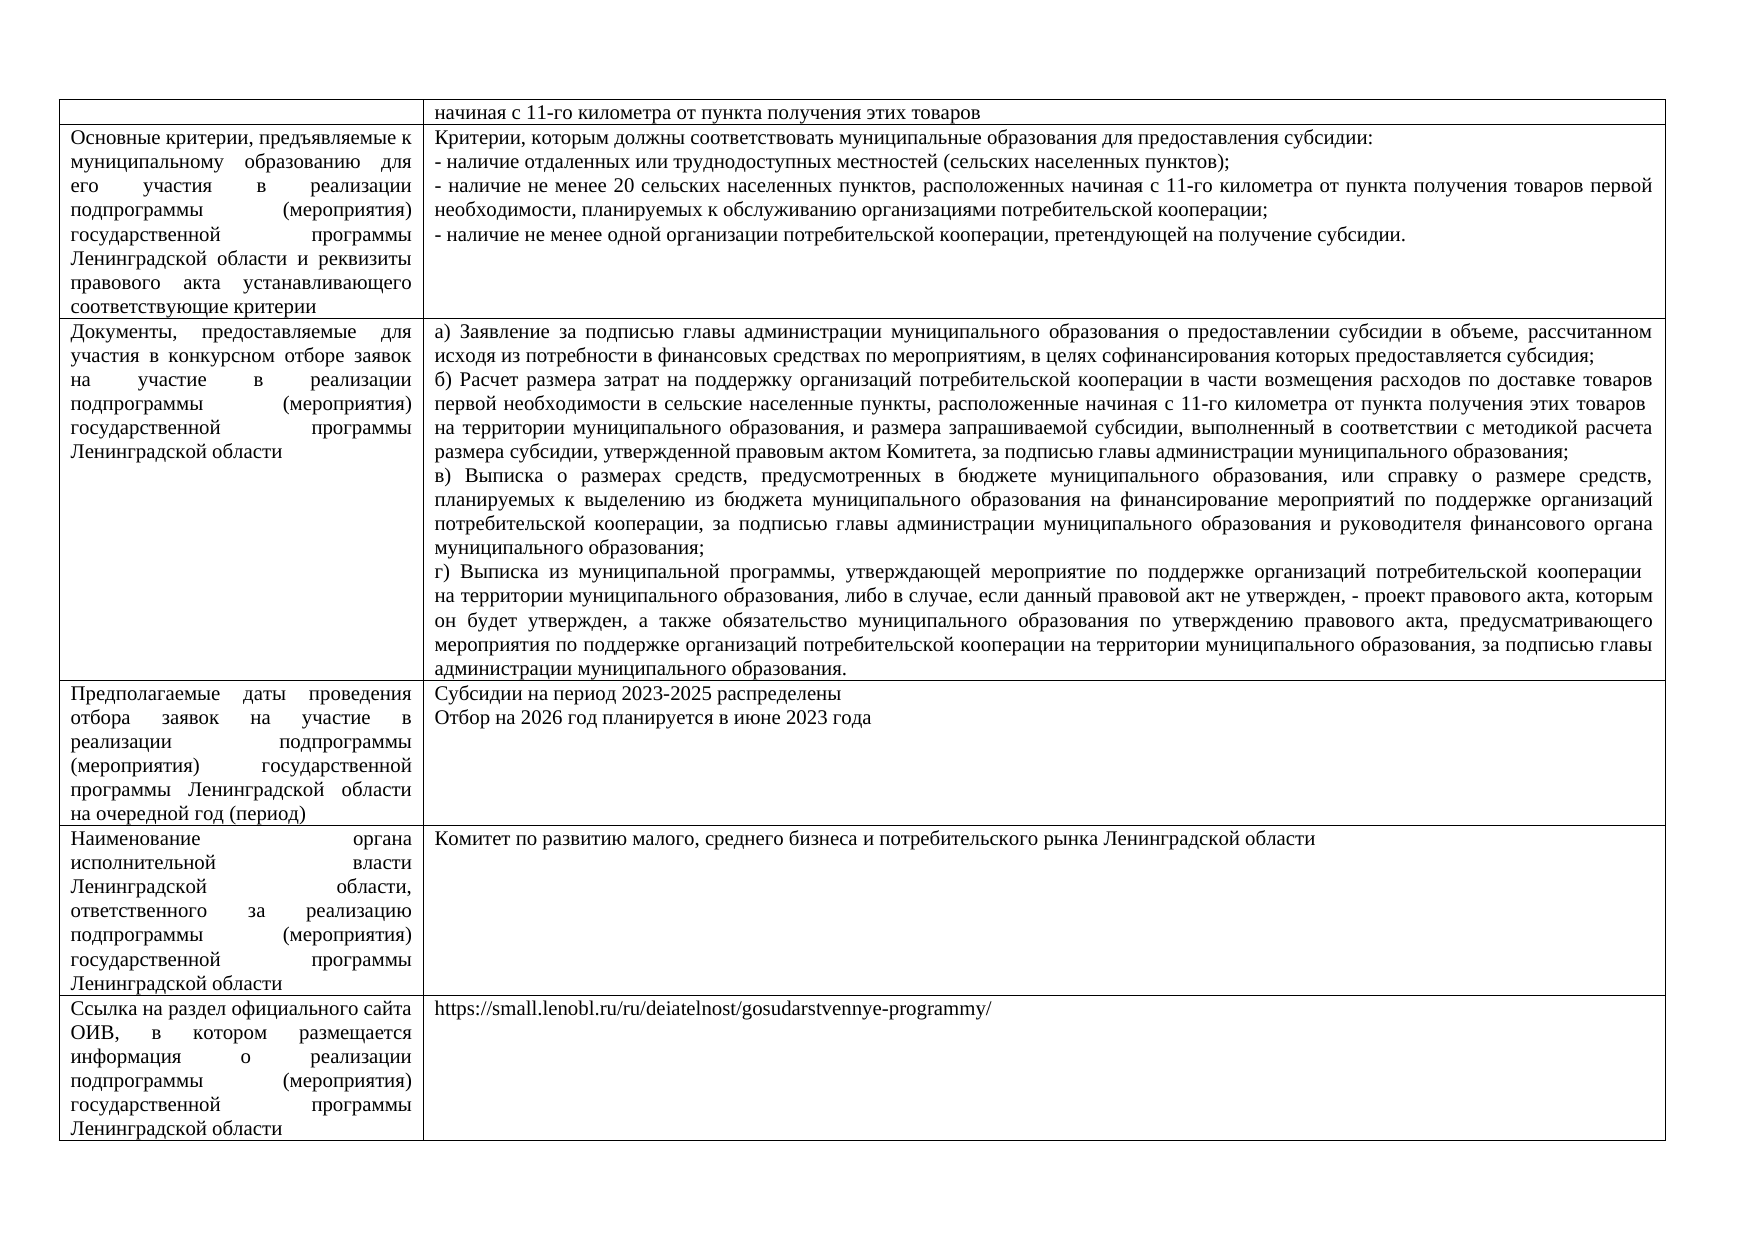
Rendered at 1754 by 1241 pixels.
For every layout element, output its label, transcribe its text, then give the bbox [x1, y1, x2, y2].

table_cell Субсидии на период 2023-2025 распределены Отбор на 2026 год планируется в июне 2023 года [424, 681, 1665, 825]
table_cell Критерии, которым должны соответствовать муниципальные образования для предоставления субсидии: - наличие отдаленных или труднодоступных местностей (сельских населенных пунктов); - наличие не менее 20 сельских населенных пунктов, расположенных начиная с 11-го километра от пункта получения товаров первой необходимости, планируемых к обслуживанию организациями потребительской кооперации; - наличие не менее одной организации потребительской кооперации, претендующей на получение субсидии. [424, 125, 1665, 318]
table_cell а) Заявление за подписью главы администрации муниципального образования о предоставлении субсидии в объеме, рассчитанном исходя из потребности в финансовых средствах по мероприятиям, в целях софинансирования которых предоставляется субсидия; б) Расчет размера затрат на поддержку организаций потребительской кооперации в части возмещения расходов по доставке товаров первой необходимости в сельские населенные пункты, расположенные начиная с 11-го километра от пункта получения этих товаров на территории муниципального образования, и размера запрашиваемой субсидии, выполненный в соответствии с методикой расчета размера субсидии, утвержденной правовым актом Комитета, за подписью главы администрации муниципального образования; в) Выписка о размерах средств, предусмотренных в бюджете муниципального образования, или справку о размере средств, планируемых к выделению из бюджета муниципального образования на финансирование мероприятий по поддержке организаций потребительской кооперации, за подписью главы администрации муниципального образования и руководителя финансового органа муниципального образования; г) Выписка из муниципальной программы, утверждающей мероприятие по поддержке организаций потребительской кооперации на территории муниципального образования, либо в случае, если данный правовой акт не утвержден, - проект правового акта, которым он будет утвержден, а также обязательство муниципального образования по утверждению правового акта, предусматривающего мероприятия по поддержке организаций потребительской кооперации на территории муниципального образования, за подписью главы администрации муниципального образования. [424, 319, 1665, 680]
table_cell Основные критерии, предъявляемые к муниципальному образованию для его участия в реализации подпрограммы (мероприятия) государственной программы Ленинградской области и реквизиты правового акта устанавливающего соответствующие критерии [60, 125, 423, 318]
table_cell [60, 100, 423, 124]
table_cell Предполагаемые даты проведения отбора заявок на участие в реализации подпрограммы (мероприятия) государственной программы Ленинградской области на очередной год (период) [60, 681, 423, 825]
table_cell Наименование органа исполнительной власти Ленинградской области, ответственного за реализацию подпрограммы (мероприятия) государственной программы Ленинградской области [60, 826, 423, 994]
table_cell Ссылка на раздел официального сайта ОИВ, в котором размещается информация о реализации подпрограммы (мероприятия) государственной программы Ленинградской области [60, 996, 423, 1140]
table_cell https://small.lenobl.ru/ru/deiatelnost/gosudarstvennye-programmy/ [424, 996, 1665, 1140]
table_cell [424, 100, 1665, 124]
table_cell Документы, предоставляемые для участия в конкурсном отборе заявок на участие в реализации подпрограммы (мероприятия) государственной программы Ленинградской области [60, 319, 423, 680]
table_cell Комитет по развитию малого, среднего бизнеса и потребительского рынка Ленинградской области [424, 826, 1665, 994]
